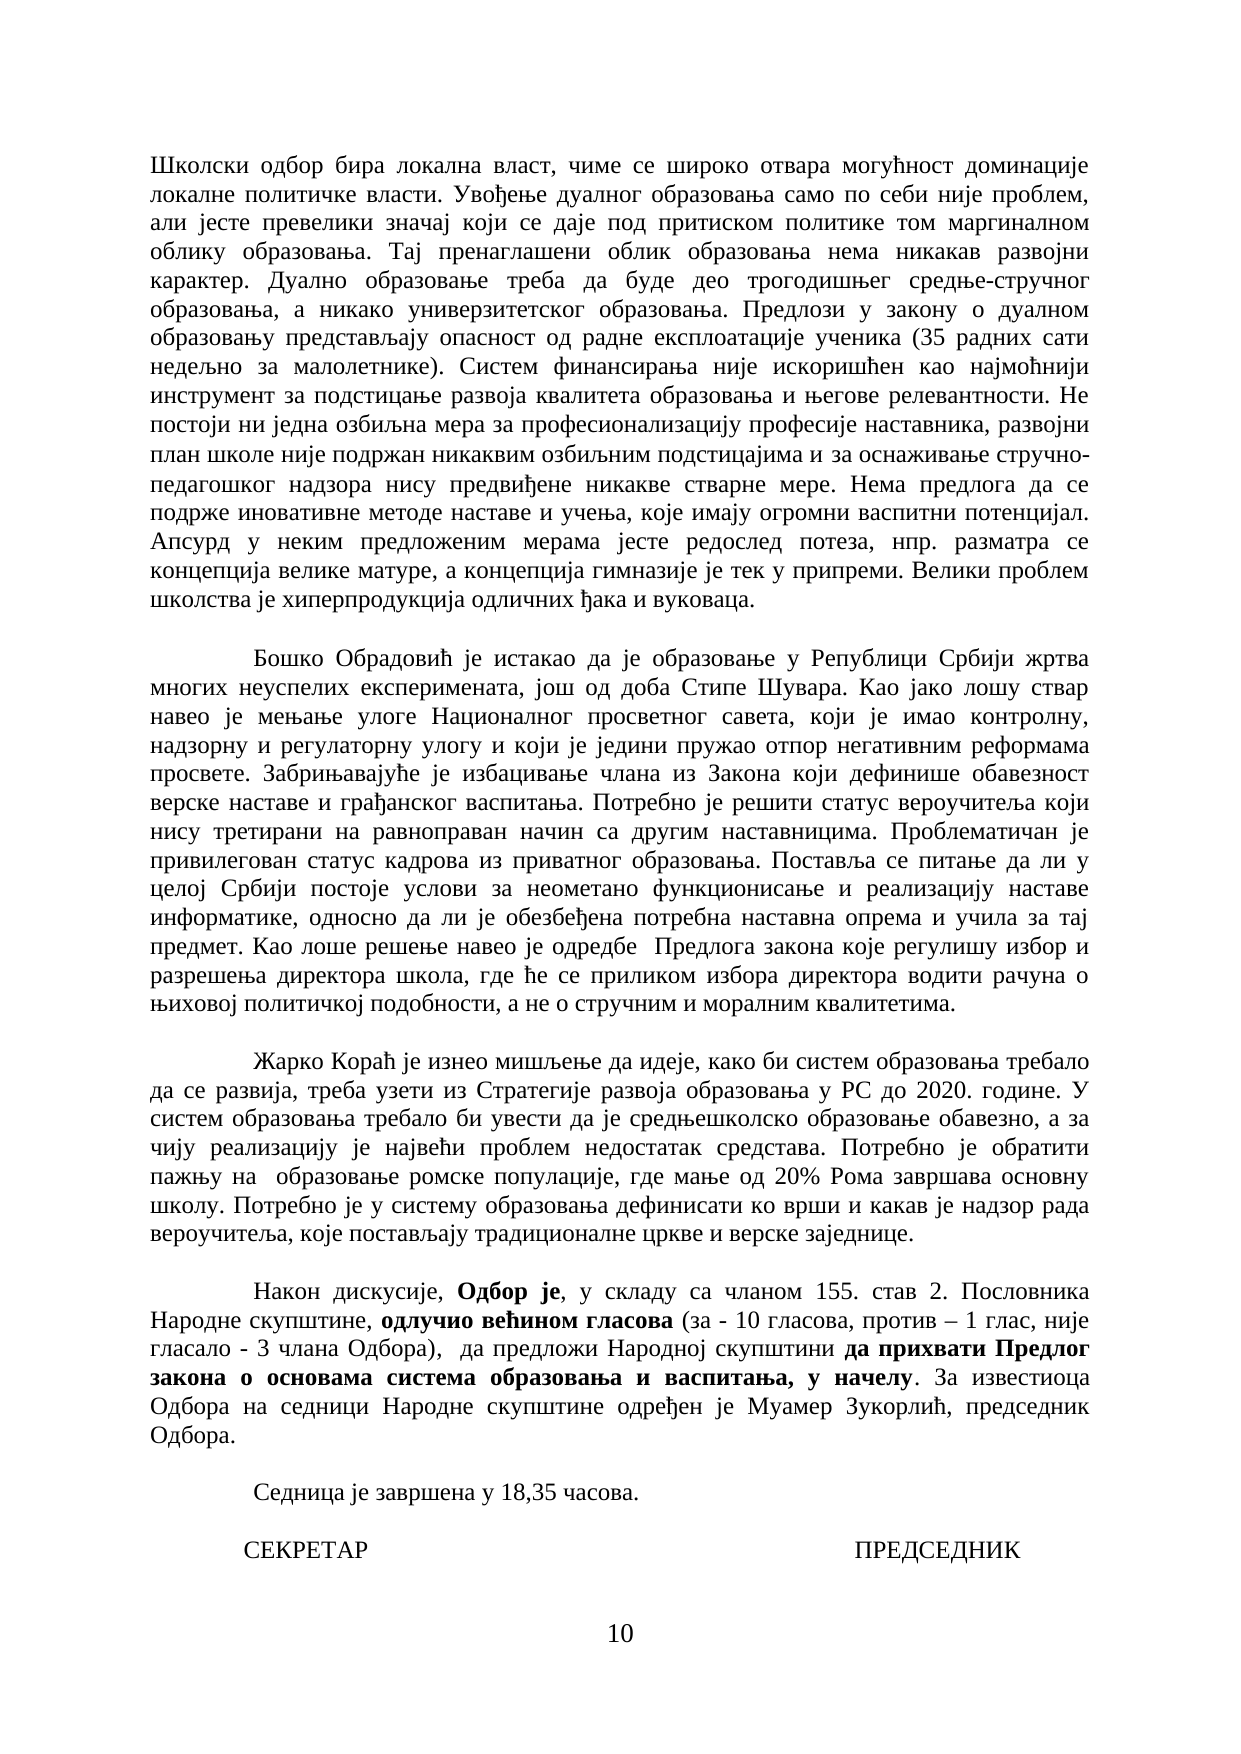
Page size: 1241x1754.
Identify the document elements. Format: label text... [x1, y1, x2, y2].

text Седница је завршена у 18,35 часова. [150, 1477, 1090, 1506]
text Након дискусије, Одбор је, у складу са чланом 155. став 2. Пословника Народне скупштине, одлучио већином гласова (за - 10 гласова, против – 1 глас, није гласало - 3 члана Одбора), да предложи Народној скупштини да прихвати Предлог закона о основама система образовања и васпитања, у начелу. За известиоца Одбора на седници Народне скупштине одређен је Муамер Зукорлић, председник Одбора. [150, 1276, 1090, 1448]
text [150, 150, 1090, 612]
text Жарко Кораћ је изнео мишљење да идеје, како би систем образовања требало да се развија, треба узети из Стратегије развоја образовања у РС до 2020. године. У систем образовања требало би увести да је средњешколско образовање обавезно, а за чију реализацију је највећи проблем недостатак средстава. Потребно је обратити пажњу на образовање ромске популације, где мање од 20% Рома завршава основну школу. Потребно је у систему образовања дефинисати ко врши и какав је надзор рада вероучитеља, које постављају традиционалне цркве и верске заједнице. [150, 1046, 1090, 1247]
text Бошко Обрадовић је истакао да је образовање у Републици Србији жртва многих неуспелих експеримената, још од доба Стипе Шувара. Као јако лошу ствар навео је мењање улоге Националног просветног савета, који је имао контролну, надзорну и регулаторну улогу и који је једини пружао отпор негативним реформама просвете. Забрињавајуће је избацивање члана из Закона који дефинише обавезност верске наставе и грађанског васпитања. Потребно је решити статус вероучитеља који нису третирани на равноправан начин са другим наставницима. Проблематичан је привилегован статус кадрова из приватног образовања. Поставља се питање да ли у целој Србији постоје услови за неометано функционисање и реализацију наставе информатике, односно да ли је обезбеђена потребна наставна опрема и учила за тај предмет. Као лоше решење навео је одредбе Предлога закона које регулишу избор и разрешења директора школа, где ће се приликом избора директора водити рачуна о њиховој политичкој подобности, а не о стручним и моралним квалитетима. [150, 643, 1090, 1017]
text СЕКРЕТАР ПРЕДСЕДНИК [150, 1535, 1090, 1563]
